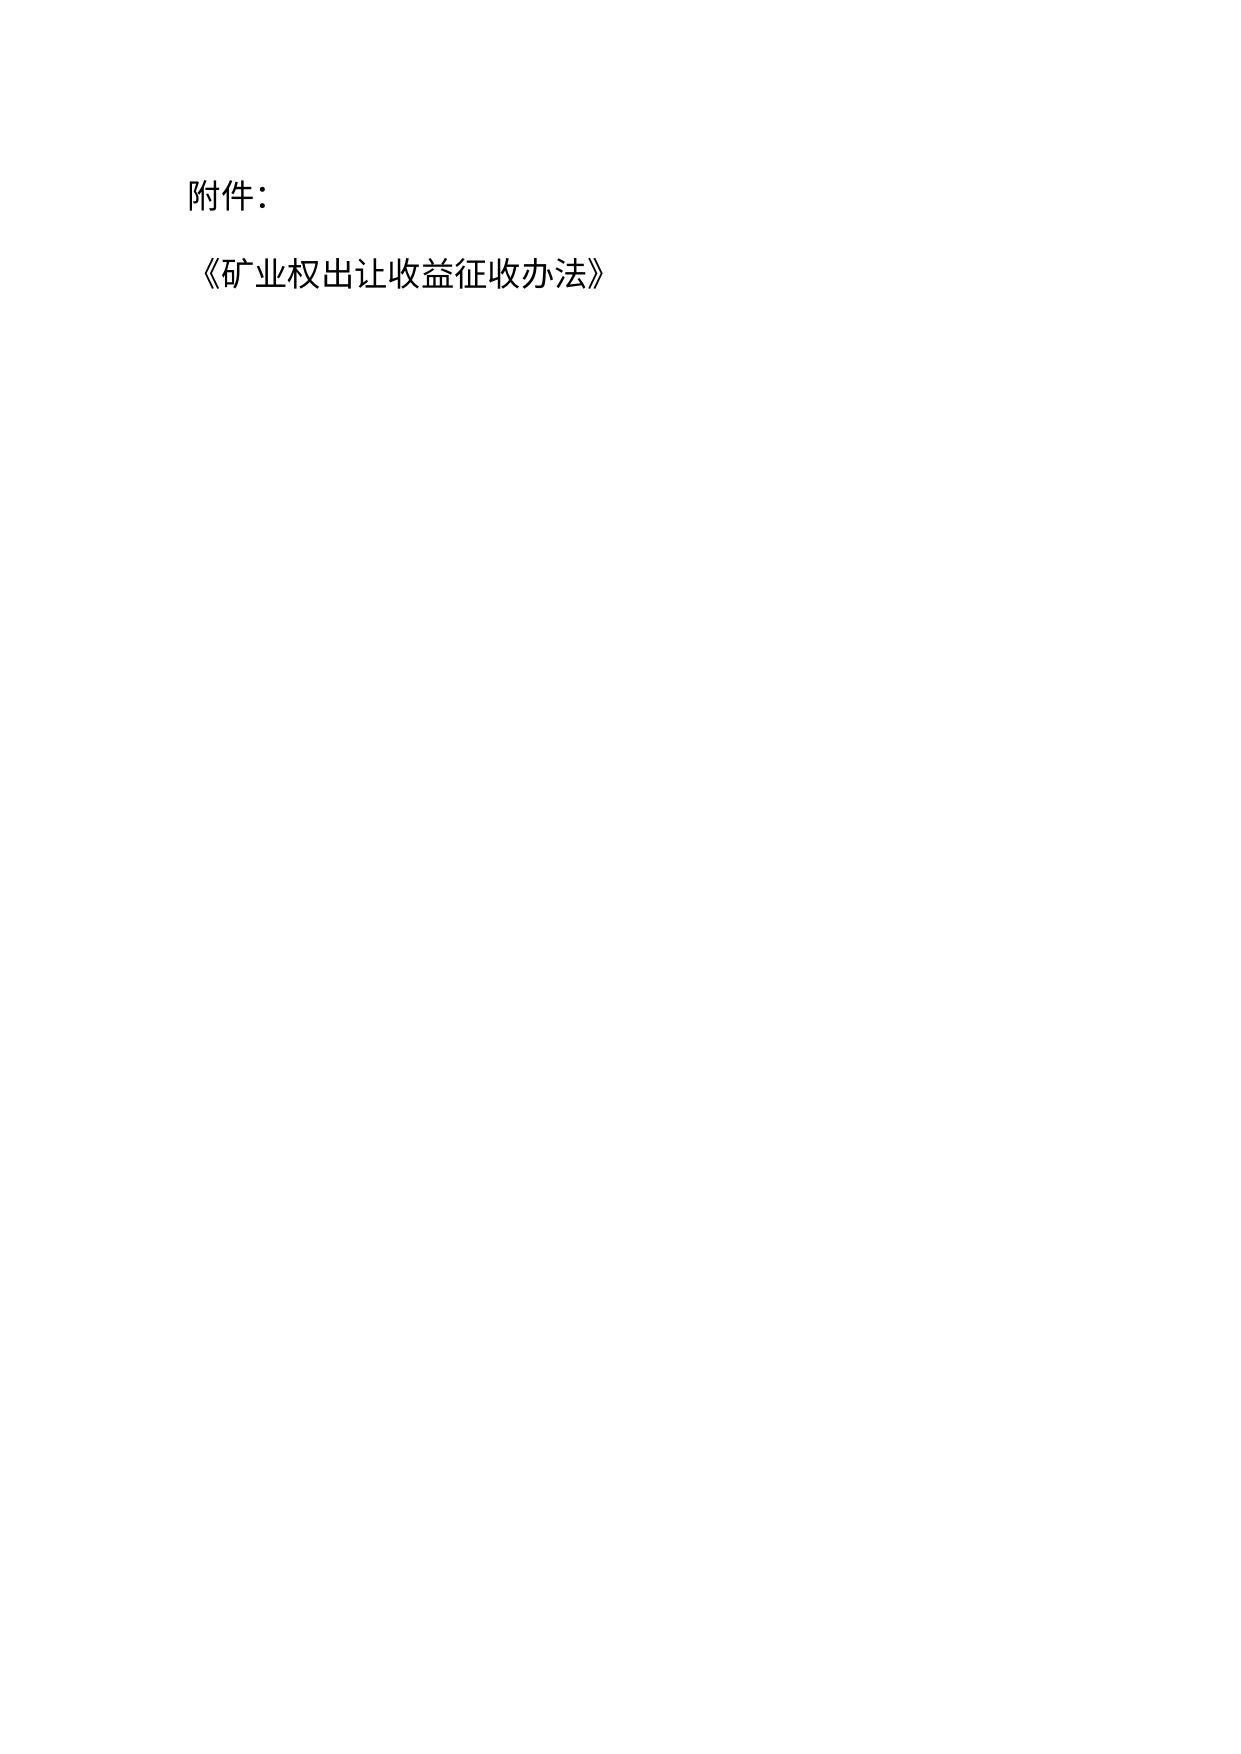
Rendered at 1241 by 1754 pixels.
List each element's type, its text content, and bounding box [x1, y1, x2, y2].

text 《矿业权出让收益征收办法》 [187, 239, 1053, 304]
text 附件： [187, 162, 1053, 227]
